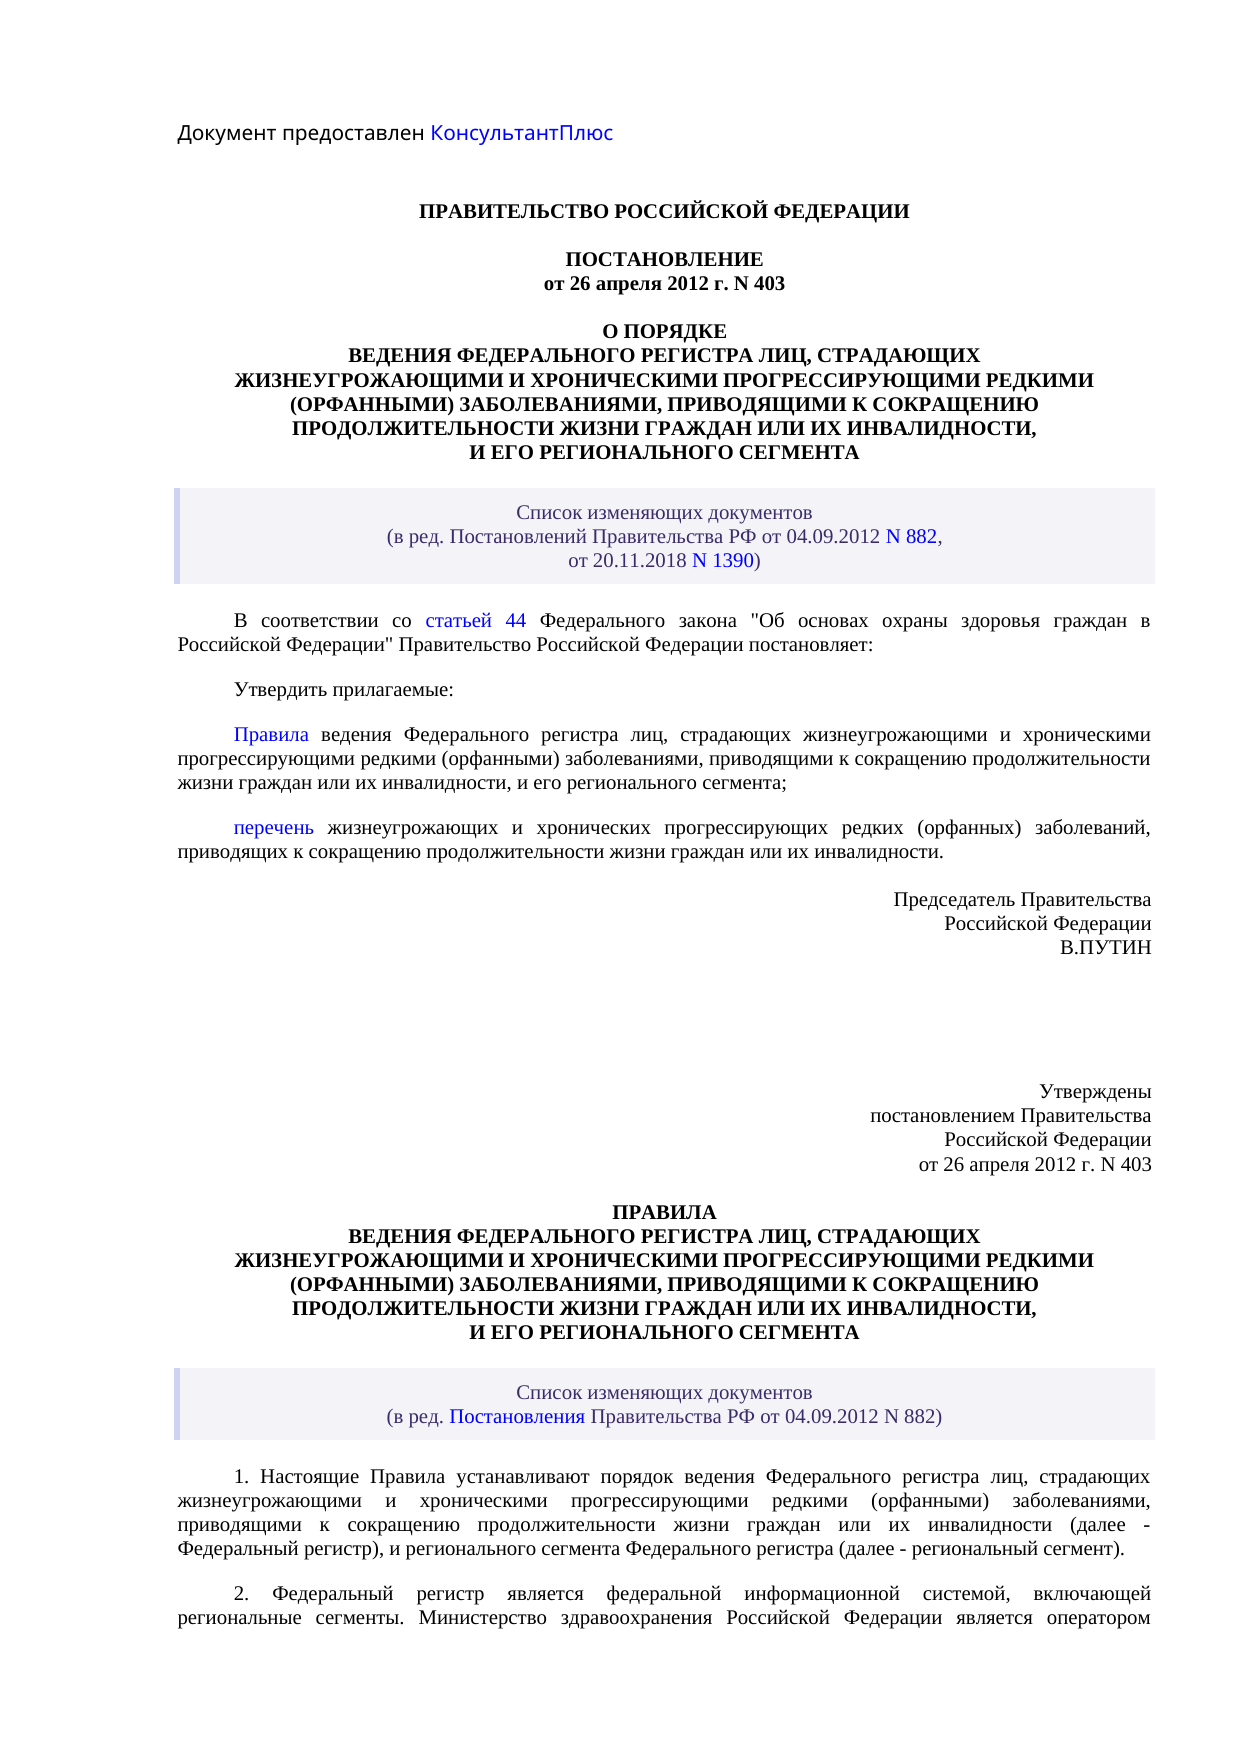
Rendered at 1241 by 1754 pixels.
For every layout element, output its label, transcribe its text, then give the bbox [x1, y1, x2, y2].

table_header Список изменяющих документов (в ред. Постановлений Правительства РФ от 04.09.2012 N 882, от 20.11.2018 N 1390) [180, 488, 1149, 584]
title (ОРФАННЫМИ) ЗАБОЛЕВАНИЯМИ, ПРИВОДЯЩИМИ К СОКРАЩЕНИЮ [177, 392, 1152, 416]
text Российской Федерации [177, 1127, 1152, 1151]
title ПРОДОЛЖИТЕЛЬНОСТИ ЖИЗНИ ГРАЖДАН ИЛИ ИХ ИНВАЛИДНОСТИ, [177, 416, 1152, 440]
text В.ПУТИН [177, 935, 1152, 959]
title ЖИЗНЕУГРОЖАЮЩИМИ И ХРОНИЧЕСКИМИ ПРОГРЕССИРУЮЩИМИ РЕДКИМИ [177, 1248, 1152, 1272]
table_header Список изменяющих документов (в ред. Постановления Правительства РФ от 04.09.2012 N 882) [180, 1368, 1149, 1440]
title И ЕГО РЕГИОНАЛЬНОГО СЕГМЕНТА [177, 1320, 1152, 1344]
title ПРАВИТЕЛЬСТВО РОССИЙСКОЙ ФЕДЕРАЦИИ [177, 199, 1152, 223]
title (ОРФАННЫМИ) ЗАБОЛЕВАНИЯМИ, ПРИВОДЯЩИМИ К СОКРАЩЕНИЮ [177, 1272, 1152, 1296]
text перечень жизнеугрожающих и хронических прогрессирующих редких (орфанных) заболеваний, приводящих к сокращению продолжительности жизни граждан или их инвалидности. [177, 814, 1152, 863]
title ЖИЗНЕУГРОЖАЮЩИМИ И ХРОНИЧЕСКИМИ ПРОГРЕССИРУЮЩИМИ РЕДКИМИ [177, 367, 1152, 392]
title ПОСТАНОВЛЕНИЕ [177, 247, 1152, 271]
title от 26 апреля 2012 г. N 403 [177, 271, 1152, 295]
title ПРОДОЛЖИТЕЛЬНОСТИ ЖИЗНИ ГРАЖДАН ИЛИ ИХ ИНВАЛИДНОСТИ, [177, 1296, 1152, 1320]
text Российской Федерации [177, 911, 1152, 935]
title О ПОРЯДКЕ [177, 319, 1152, 343]
text Утверждены [177, 1079, 1152, 1103]
text Правила ведения Федерального регистра лиц, страдающих жизнеугрожающими и хроническими прогрессирующими редкими (орфанными) заболеваниями, приводящими к сокращению продолжительности жизни граждан или их инвалидности, и его регионального сегмента; [177, 722, 1152, 794]
text от 26 апреля 2012 г. N 403 [177, 1151, 1152, 1176]
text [177, 1581, 1152, 1629]
text Председатель Правительства [177, 887, 1152, 911]
title ВЕДЕНИЯ ФЕДЕРАЛЬНОГО РЕГИСТРА ЛИЦ, СТРАДАЮЩИХ [177, 343, 1152, 367]
title И ЕГО РЕГИОНАЛЬНОГО СЕГМЕНТА [177, 440, 1152, 464]
text В соответствии со статьей 44 Федерального закона "Об основах охраны здоровья граждан в Российской Федерации" Правительство Российской Федерации постановляет: [177, 608, 1152, 656]
text Утвердить прилагаемые: [177, 677, 1152, 701]
title ПРАВИЛА [177, 1199, 1152, 1224]
title Документ предоставлен КонсультантПлюс [177, 118, 1152, 175]
title ВЕДЕНИЯ ФЕДЕРАЛЬНОГО РЕГИСТРА ЛИЦ, СТРАДАЮЩИХ [177, 1224, 1152, 1248]
text постановлением Правительства [177, 1103, 1152, 1127]
text 1. Настоящие Правила устанавливают порядок ведения Федерального регистра лиц, страдающих жизнеугрожающими и хроническими прогрессирующими редкими (орфанными) заболеваниями, приводящими к сокращению продолжительности жизни граждан или их инвалидности (далее - Федеральный регистр), и регионального сегмента Федерального регистра (далее - региональный сегмент). [177, 1464, 1152, 1560]
